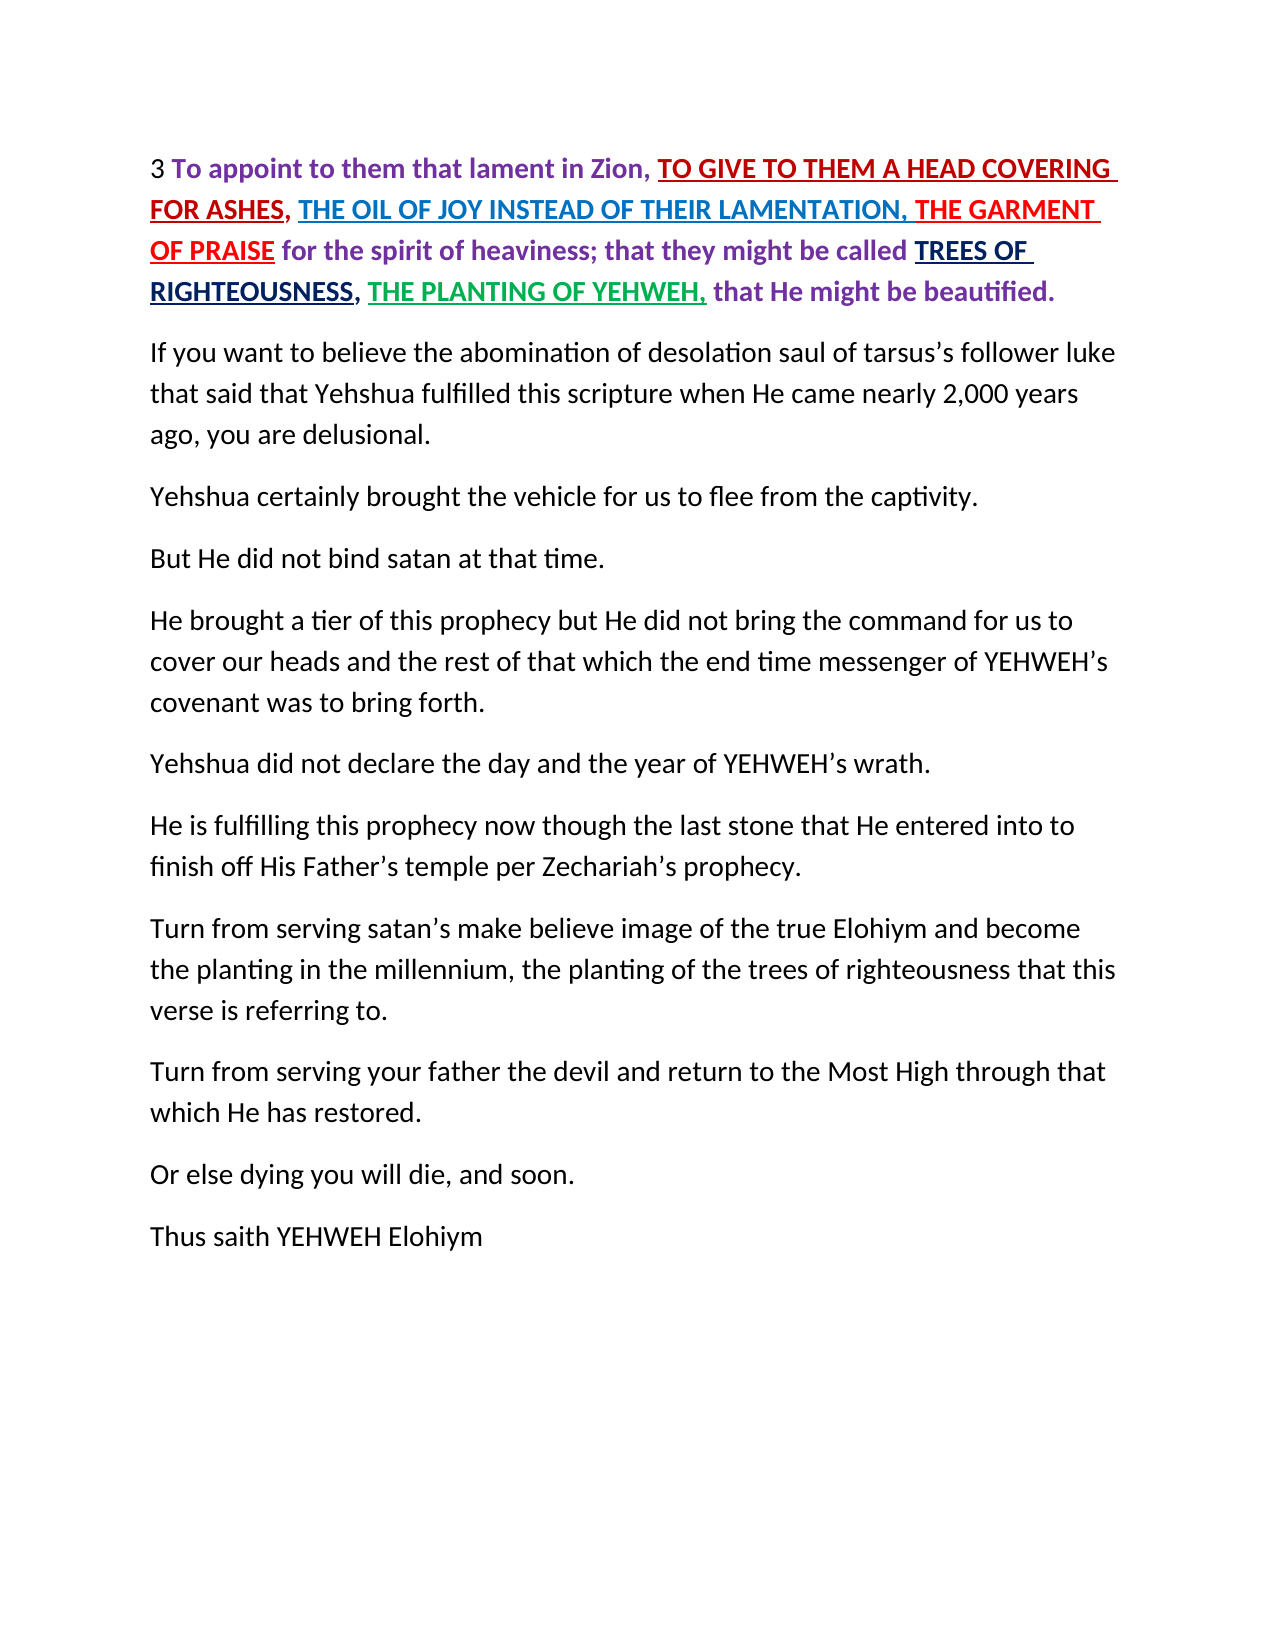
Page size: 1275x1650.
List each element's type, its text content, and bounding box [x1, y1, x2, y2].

text But He did not bind satan at that time. [150, 540, 1125, 576]
text Turn from serving satan’s make believe image of the true Elohiym and become the planting in the millennium, the planting of the trees of righteousness that this verse is referring to. [150, 910, 1125, 1027]
text Or else dying you will die, and soon. [150, 1156, 1125, 1192]
text Turn from serving your father the devil and return to the Most High through that which He has restored. [150, 1053, 1125, 1130]
text Yehshua did not declare the day and the year of YEHWEH’s wrath. [150, 745, 1125, 781]
text Yehshua certainly brought the vehicle for us to flee from the captivity. [150, 478, 1125, 514]
text Thus saith YEHWEH Elohiym [150, 1218, 1125, 1254]
text 3 To appoint to them that lament in Zion, TO GIVE TO THEM A HEAD COVERING FOR ASHES, THE OIL OF JOY INSTEAD OF THEIR LAMENTATION, THE GARMENT OF PRAISE for the spirit of heaviness; that they might be called TREES OF RIGHTEOUSNESS, THE PLANTING OF YEHWEH, that He might be beautified. [150, 150, 1125, 308]
text He is fulfilling this prophecy now though the last stone that He entered into to finish off His Father’s temple per Zechariah’s prophecy. [150, 807, 1125, 884]
text He brought a tier of this prophecy but He did not bring the command for us to cover our heads and the rest of that which the end time messenger of YEHWEH’s covenant was to bring forth. [150, 602, 1125, 719]
text If you want to believe the abomination of desolation saul of tarsus’s follower luke that said that Yehshua fulfilled this scripture when He came nearly 2,000 years ago, you are delusional. [150, 334, 1125, 452]
